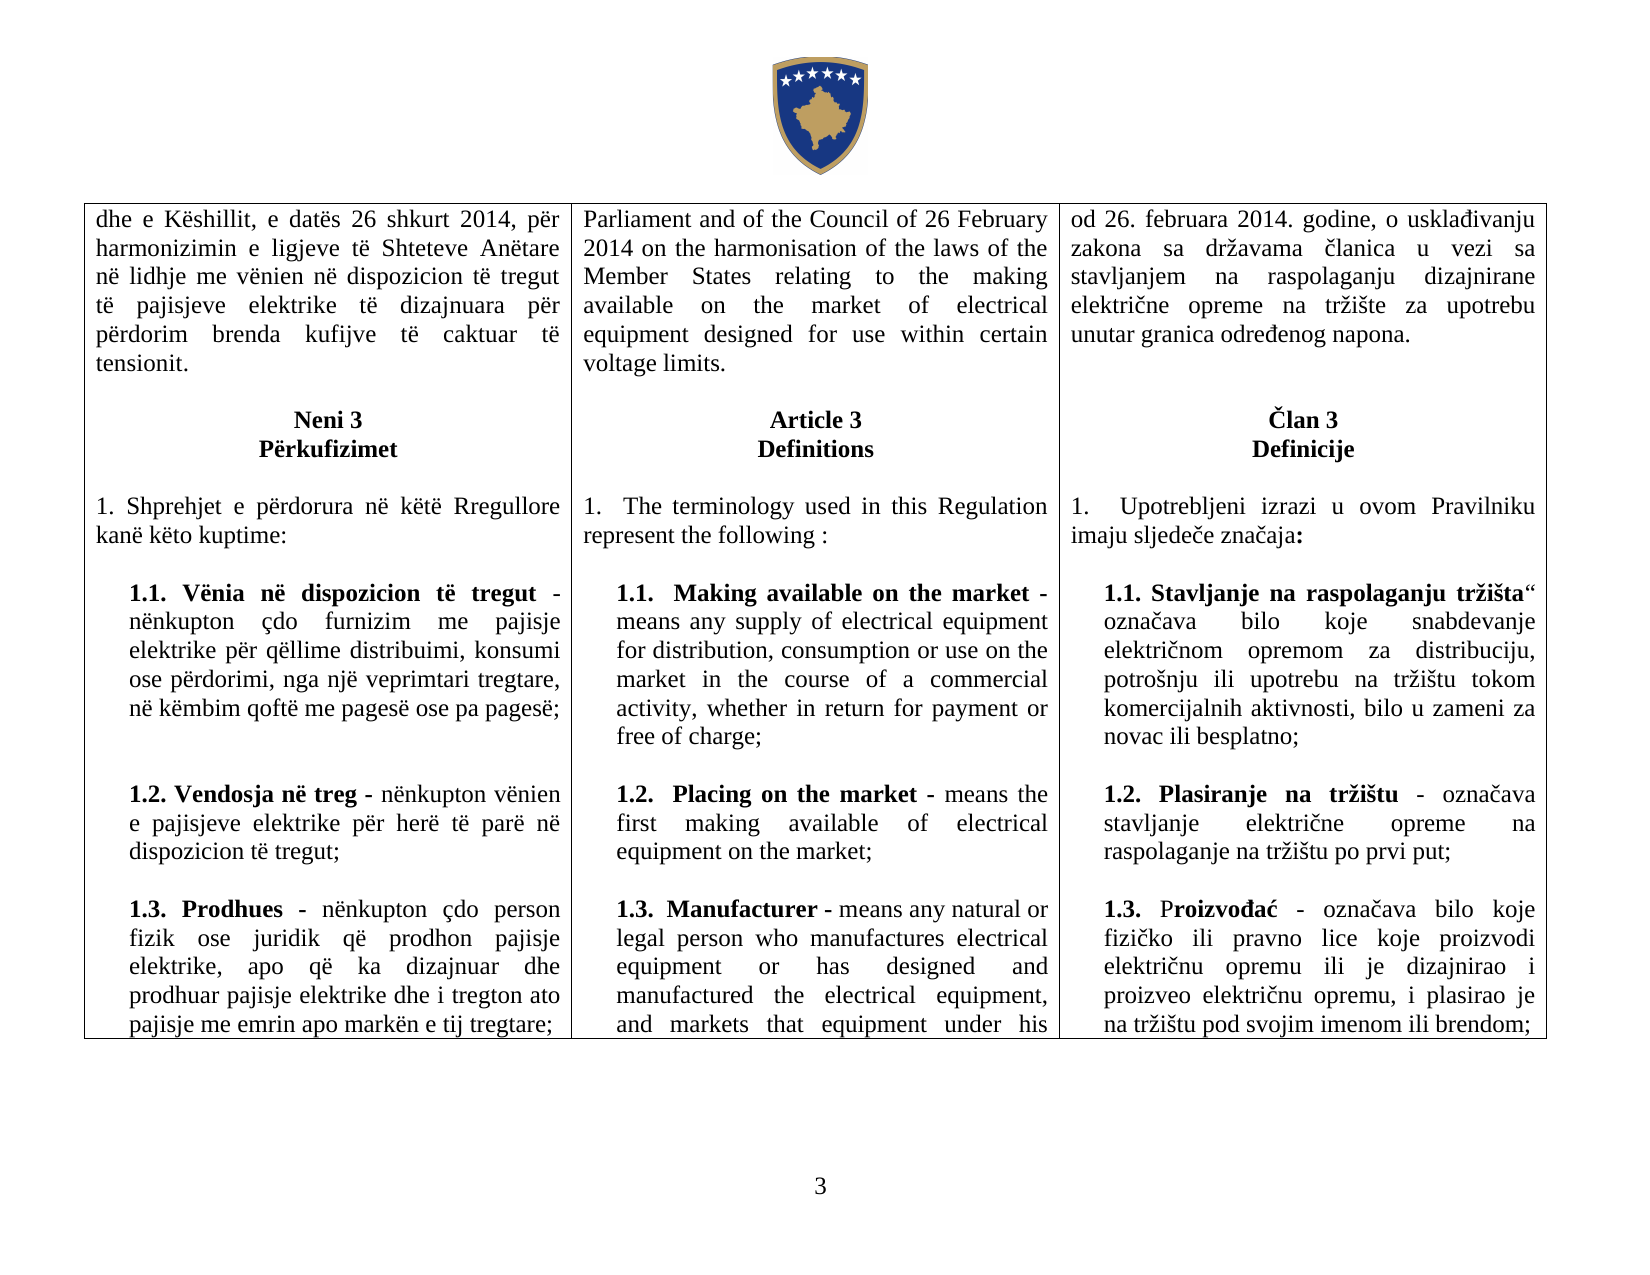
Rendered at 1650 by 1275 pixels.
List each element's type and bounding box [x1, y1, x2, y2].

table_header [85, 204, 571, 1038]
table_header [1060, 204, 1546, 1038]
picture [772, 57, 868, 175]
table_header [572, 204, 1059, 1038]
